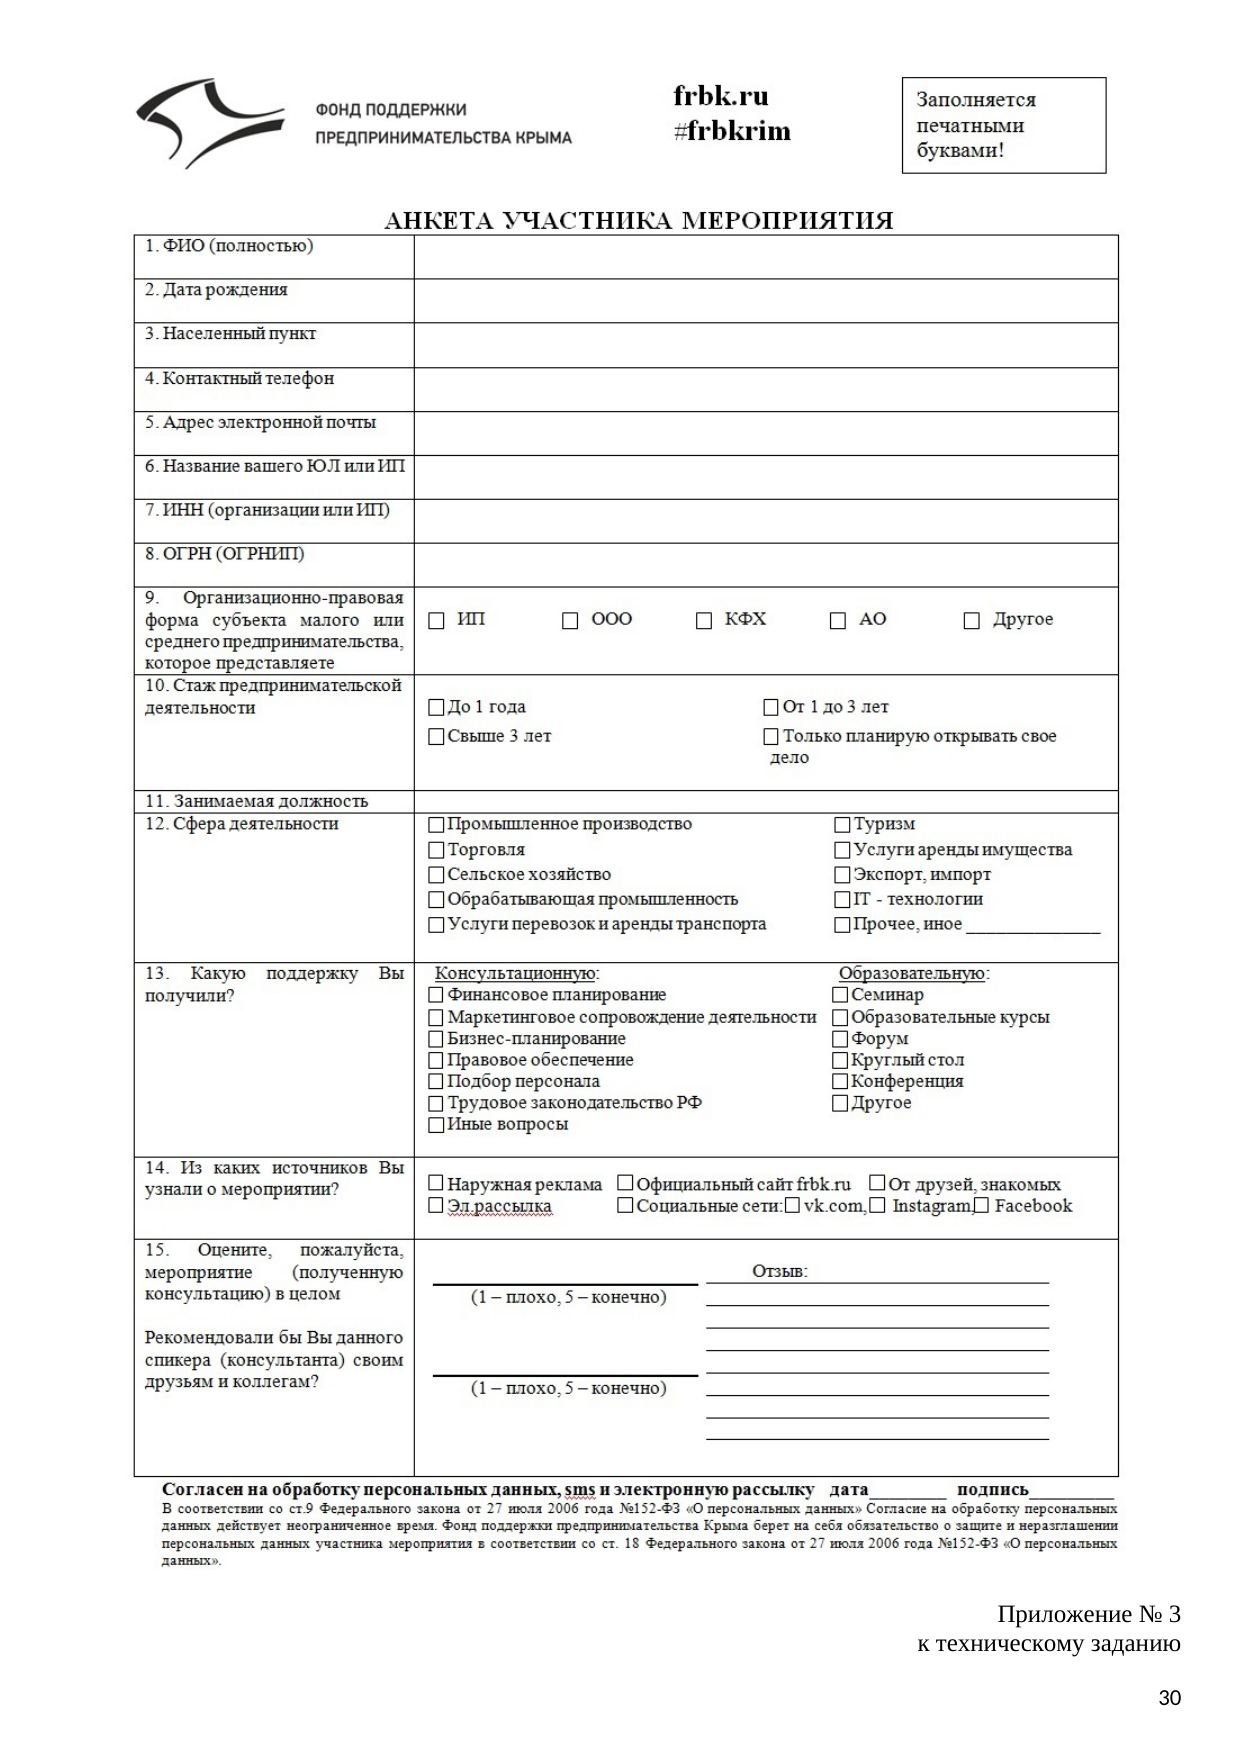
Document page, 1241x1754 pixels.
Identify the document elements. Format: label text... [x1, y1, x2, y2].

text к техническому заданию [118, 1628, 1181, 1656]
text Приложение № 3 [118, 1599, 1181, 1628]
picture [118, 59, 1136, 1575]
